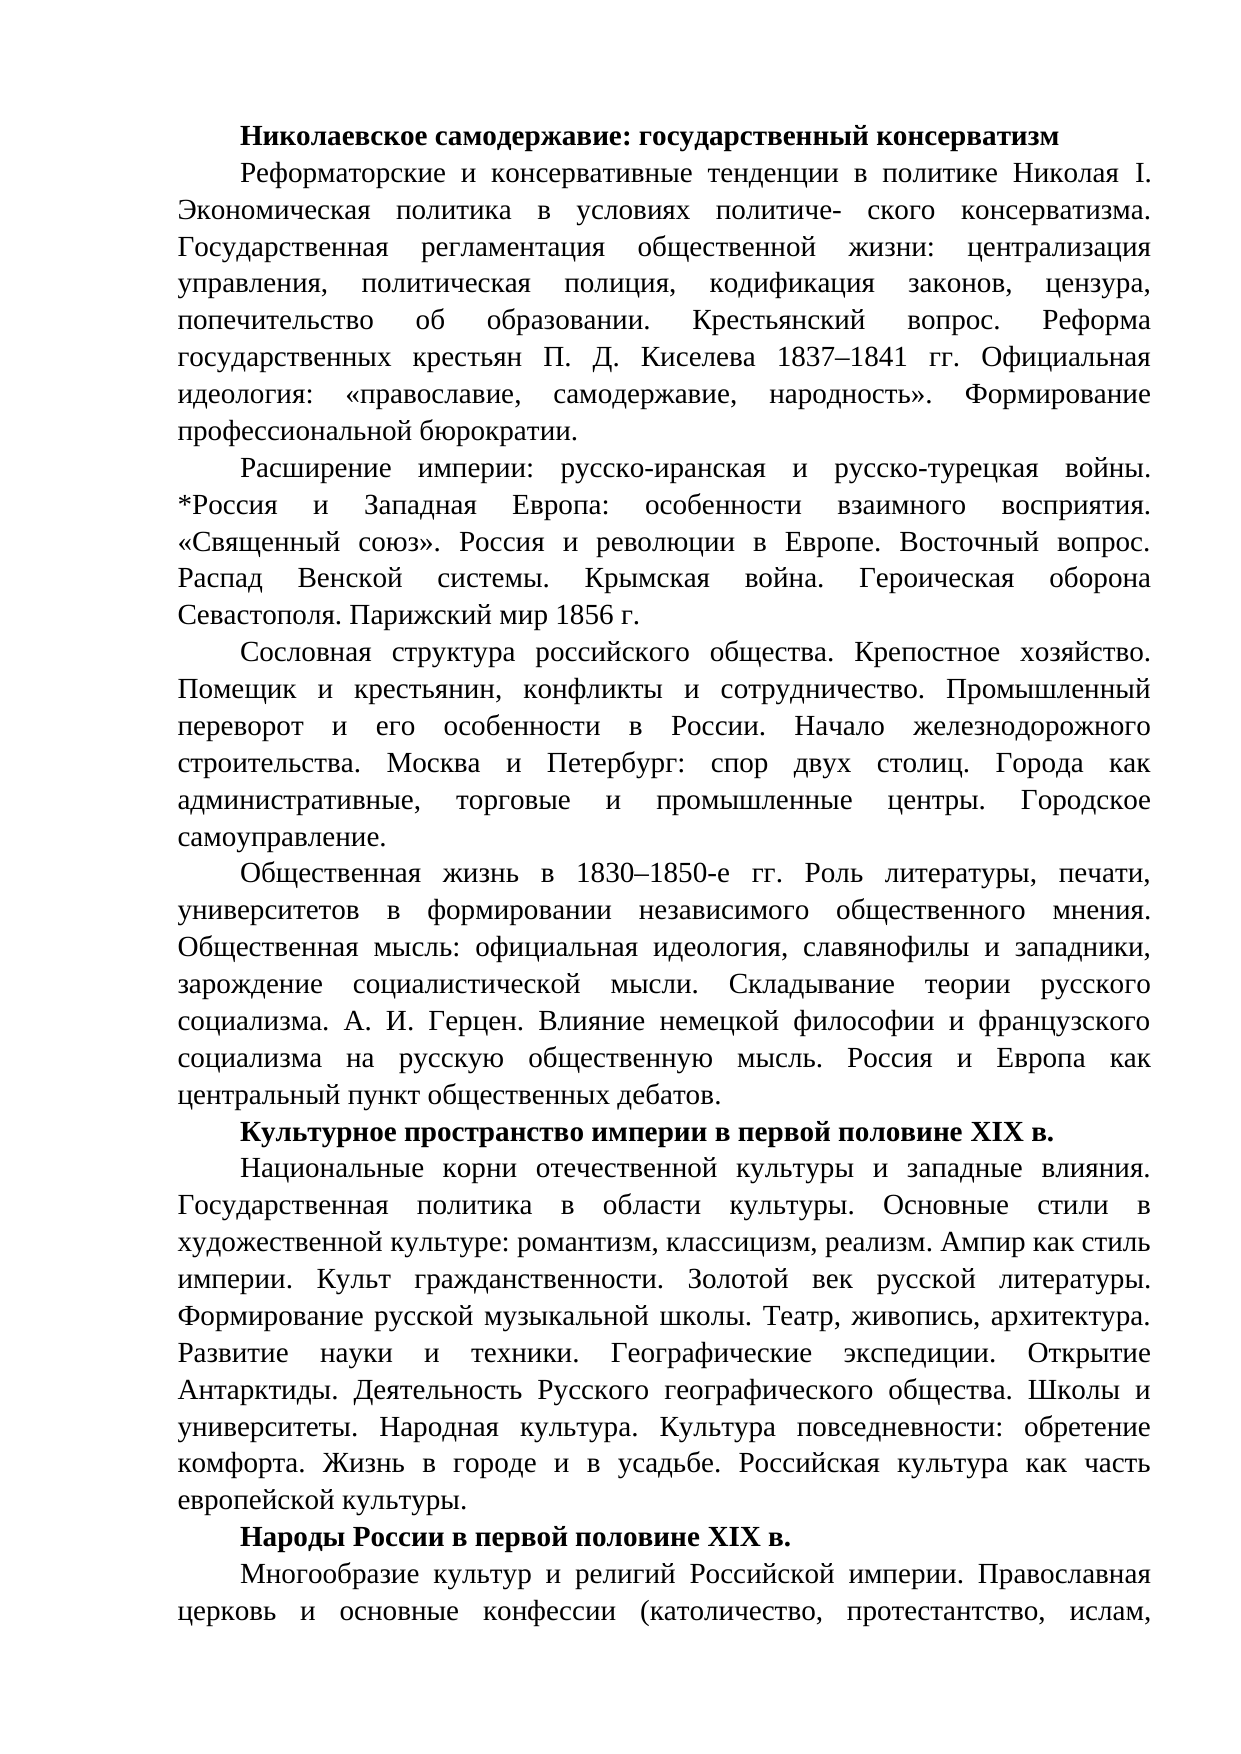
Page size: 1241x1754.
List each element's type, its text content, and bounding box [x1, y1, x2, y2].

text Реформаторские и консервативные тенденции в политике Николая I. Экономическая политика в условиях политиче- ского консерватизма. Государственная регламентация общественной жизни: централизация управления, политическая полиция, кодификация законов, цензура, попечительство об образовании. Крестьянский вопрос. Реформа государственных крестьян П. Д. Киселева 1837–1841 гг. Официальная идеология: «православие, самодержавие, народность». Формирование профессиональной бюрократии. [177, 155, 1152, 447]
text Николаевское самодержавие: государственный консерватизм [177, 118, 1152, 152]
text Расширение империи: русско-иранская и русско-турецкая войны. *Россия и Западная Европа: особенности взаимного восприятия. «Священный союз». Россия и революции в Европе. Восточный вопрос. Распад Венской системы. Крымская война. Героическая оборона Севастополя. Парижский мир 1856 г. [177, 450, 1152, 631]
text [177, 1556, 1152, 1627]
text Сословная структура российского общества. Крепостное хозяйство. Помещик и крестьянин, конфликты и сотрудничество. Промышленный переворот и его особенности в России. Начало железнодорожного строительства. Москва и Петербург: спор двух столиц. Города как административные, торговые и промышленные центры. Городское самоуправление. [177, 634, 1152, 852]
text Общественная жизнь в 1830–1850-е гг. Роль литературы, печати, университетов в формировании независимого общественного мнения. Общественная мысль: официальная идеология, славянофилы и западники, зарождение социалистической мысли. Складывание теории русского социализма. А. И. Герцен. Влияние немецкой философии и французского социализма на русскую общественную мысль. Россия и Европа как центральный пункт общественных дебатов. [177, 856, 1152, 1110]
text Национальные корни отечественной культуры и западные влияния. Государственная политика в области культуры. Основные стили в художественной культуре: романтизм, классицизм, реализм. Ампир как стиль империи. Культ гражданственности. Золотой век русской литературы. Формирование русской музыкальной школы. Театр, живопись, архитектура. Развитие науки и техники. Географические экспедиции. Открытие Антарктиды. Деятельность Русского географического общества. Школы и университеты. Народная культура. Культура повседневности: обретение комфорта. Жизнь в городе и в усадьбе. Российская культура как часть европейской культуры. [177, 1151, 1152, 1516]
text Народы России в первой половине XIX в. [177, 1519, 1152, 1553]
text Культурное пространство империи в первой половине XIX в. [177, 1114, 1152, 1147]
